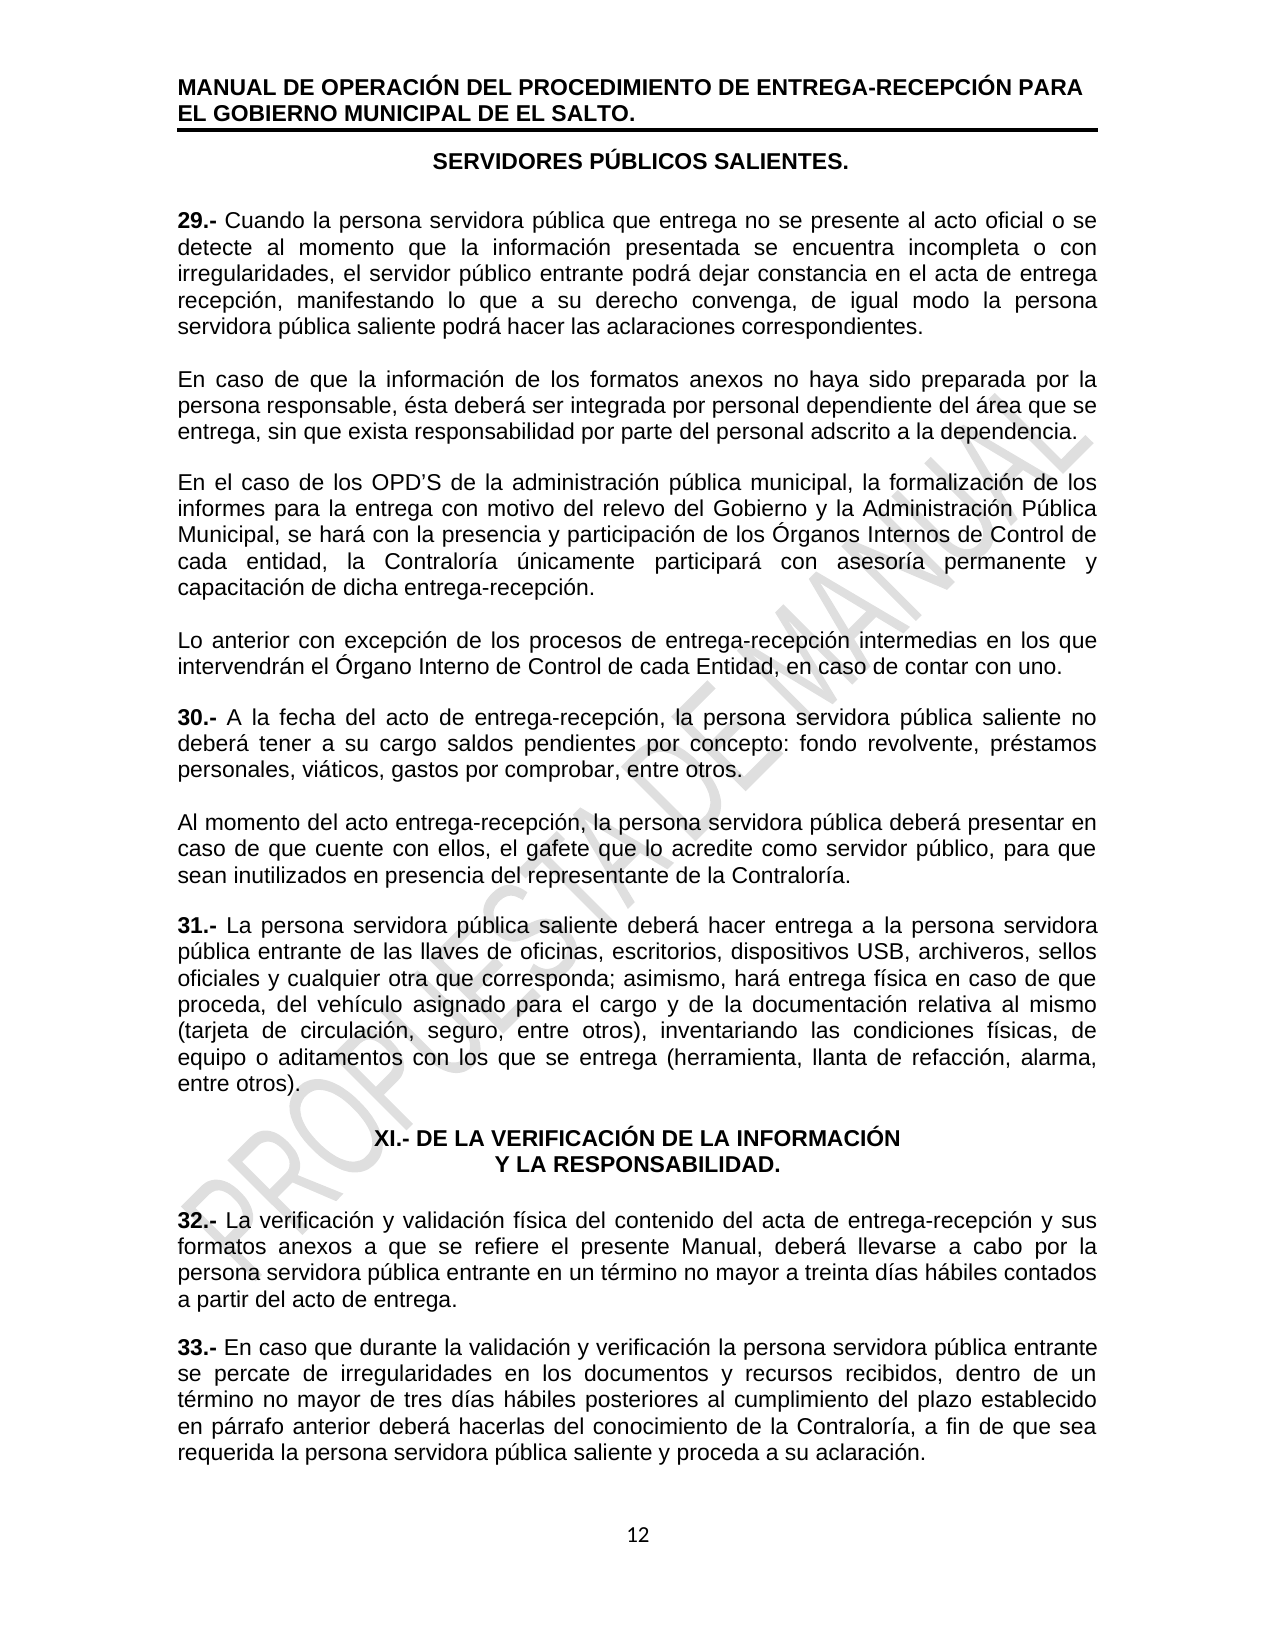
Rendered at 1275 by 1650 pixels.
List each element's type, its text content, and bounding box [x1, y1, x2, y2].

text Al momento del acto entrega-recepción, la persona servidora pública deberá presentar en caso de que cuente con ellos, el gafete que lo acredite como servidor público, para que sean inutilizados en presencia del representante de la Contraloría. [177, 809, 1098, 888]
text 33.- En caso que durante la validación y verificación la persona servidora pública entrante se percate de irregularidades en los documentos y recursos recibidos, dentro de un término no mayor de tres días hábiles posteriores al cumplimiento del plazo establecido en párrafo anterior deberá hacerlas del conocimiento de la Contraloría, a fin de que sea requerida la persona servidora pública saliente y proceda a su aclaración. [177, 1333, 1098, 1465]
text 30.- A la fecha del acto de entrega-recepción, la persona servidora pública saliente no deberá tener a su cargo saldos pendientes por concepto: fondo revolvente, préstamos personales, viáticos, gastos por comprobar, entre otros. [177, 703, 1098, 782]
text En caso de que la información de los formatos anexos no haya sido preparada por la persona responsable, ésta deberá ser integrada por personal dependiente del área que se entrega, sin que exista responsabilidad por parte del personal adscrito a la dependencia. [177, 366, 1098, 445]
text 31.- La persona servidora pública saliente deberá hacer entrega a la persona servidora pública entrante de las llaves de oficinas, escritorios, dispositivos USB, archiveros, sellos oficiales y cualquier otra que corresponda; asimismo, hará entrega física en caso de que proceda, del vehículo asignado para el cargo y de la documentación relativa al mismo (tarjeta de circulación, seguro, entre otros), inventariando las condiciones físicas, de equipo o aditamentos con los que se entrega (herramienta, llanta de refacción, alarma, entre otros). [177, 912, 1098, 1096]
text Y LA RESPONSABILIDAD. [177, 1151, 1098, 1178]
text Lo anterior con excepción de los procesos de entrega-recepción intermedias en los que intervendrán el Órgano Interno de Control de cada Entidad, en caso de contar con uno. [177, 627, 1098, 679]
text 32.- La verificación y validación física del contenido del acta de entrega-recepción y sus formatos anexos a que se refiere el presente Manual, deberá llevarse a cabo por la persona servidora pública entrante en un término no mayor a treinta días hábiles contados a partir del acto de entrega. [177, 1207, 1098, 1312]
text En el caso de los OPD’S de la administración pública municipal, la formalización de los informes para la entrega con motivo del relevo del Gobierno y la Administración Pública Municipal, se hará con la presencia y participación de los Órganos Internos de Control de cada entidad, la Contraloría únicamente participará con asesoría permanente y capacitación de dicha entrega-recepción. [177, 469, 1098, 600]
text XI.- DE LA VERIFICACIÓN DE LA INFORMACIÓN [177, 1125, 1098, 1151]
text 29.- Cuando la persona servidora pública que entrega no se presente al acto oficial o se detecte al momento que la información presentada se encuentra incompleta o con irregularidades, el servidor público entrante podrá dejar constancia en el acta de entrega recepción, manifestando lo que a su derecho convenga, de igual modo la persona servidora pública saliente podrá hacer las aclaraciones correspondientes. [177, 207, 1098, 339]
text SERVIDORES PÚBLICOS SALIENTES. [177, 148, 1098, 174]
